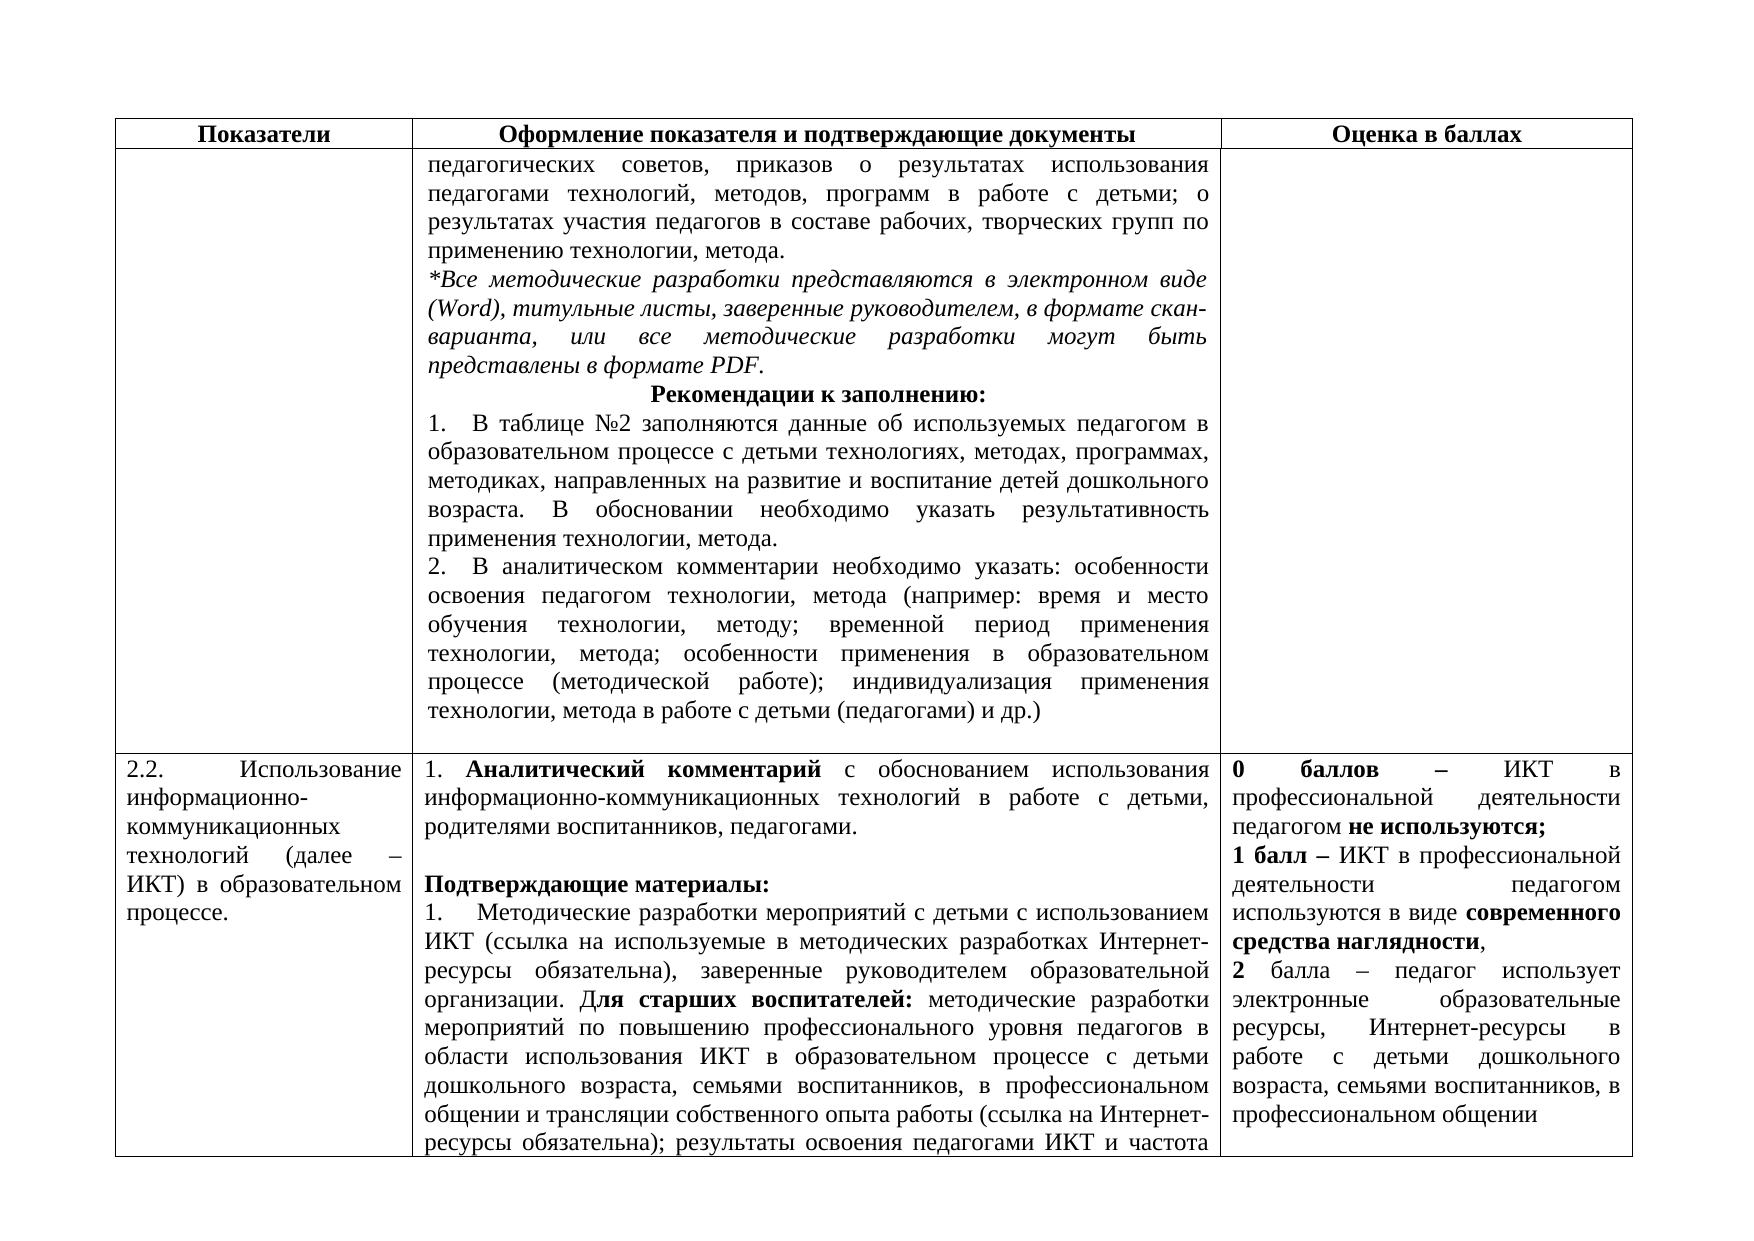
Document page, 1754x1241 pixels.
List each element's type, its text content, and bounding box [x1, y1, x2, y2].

table_header Оценка в баллах [1222, 119, 1632, 148]
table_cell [413, 149, 1220, 753]
table_header Показатели [116, 119, 412, 148]
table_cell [413, 754, 1220, 1156]
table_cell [116, 149, 412, 753]
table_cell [1221, 754, 1632, 1156]
table_header Оформление показателя и подтверждающие документы [413, 119, 1221, 148]
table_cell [116, 754, 412, 1156]
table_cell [1221, 149, 1632, 753]
